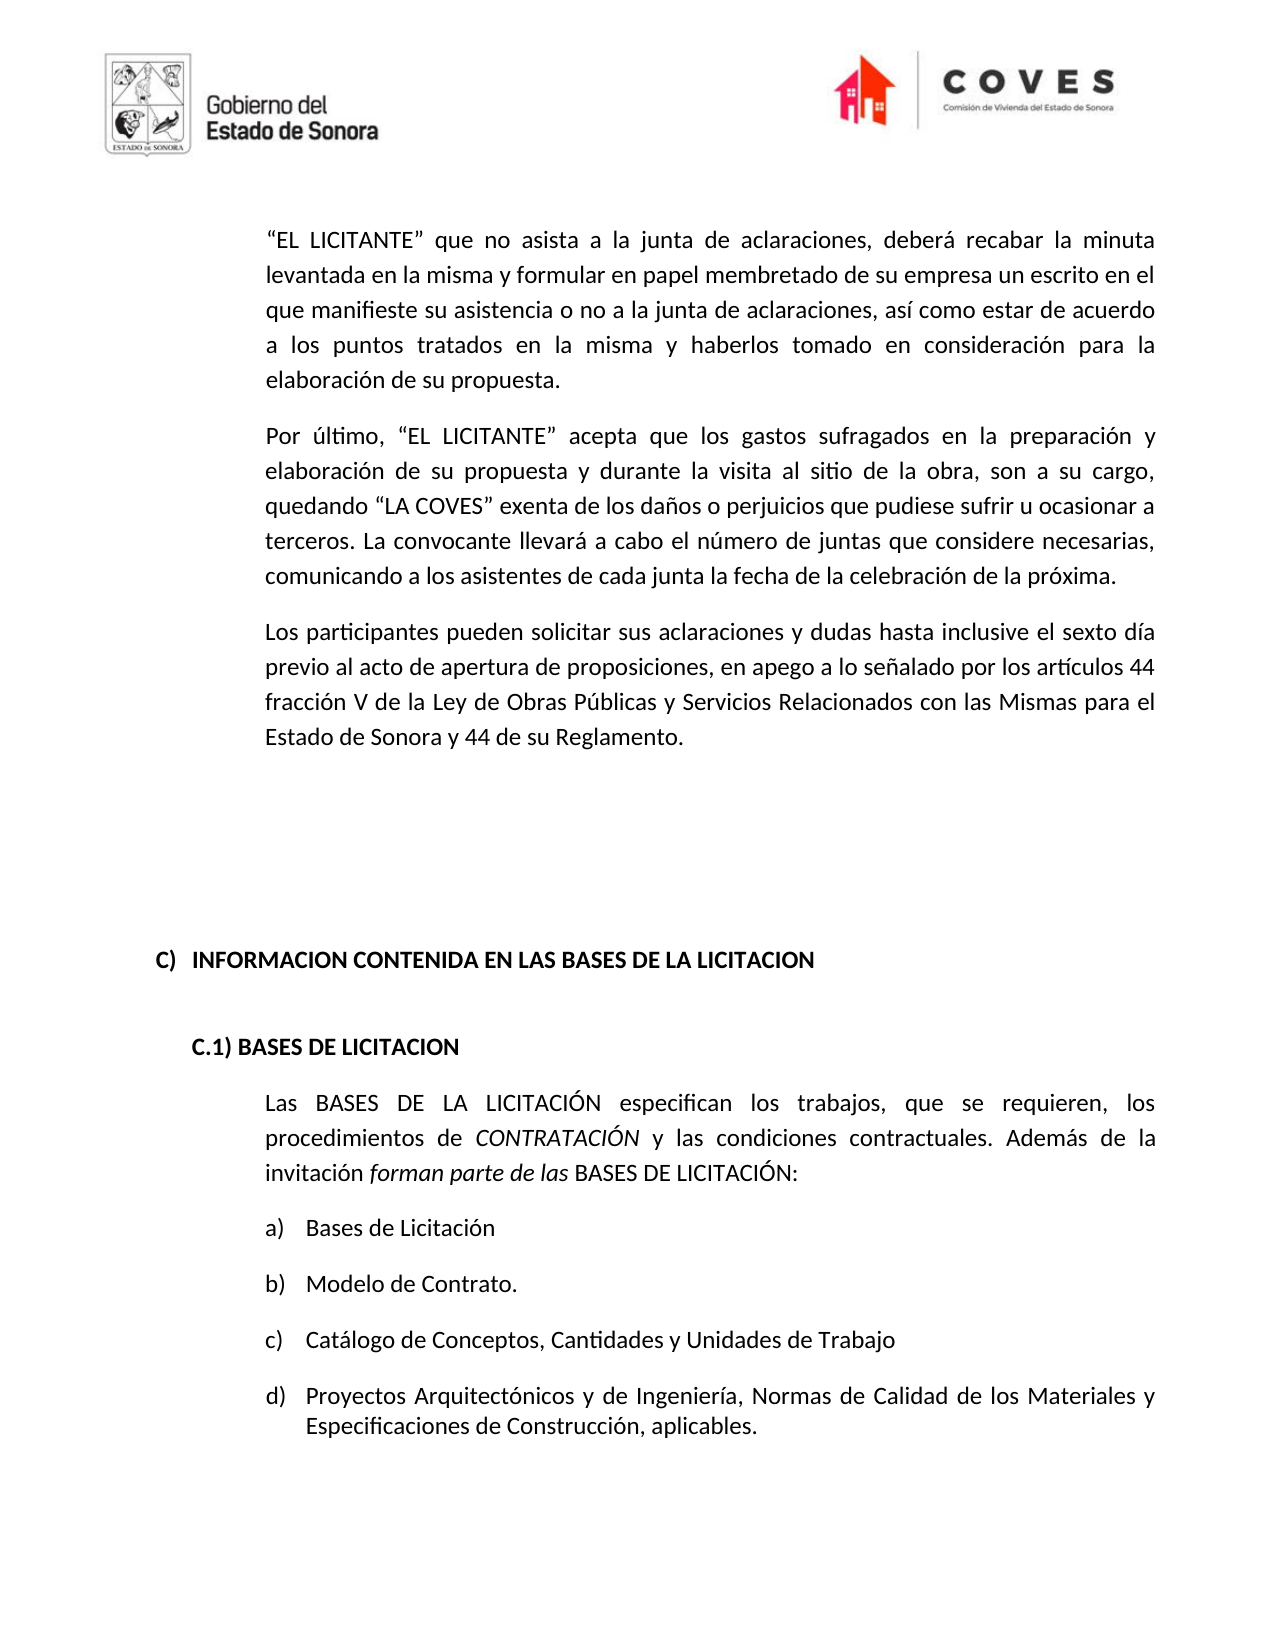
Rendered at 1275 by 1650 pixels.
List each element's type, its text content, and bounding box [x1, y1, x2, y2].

text Por último, “EL LICITANTE” acepta que los gastos sufragados en la preparación y elaboración de su propuesta y durante la visita al sitio de la obra, son a su cargo, quedando “LA COVES” exenta de los daños o perjuicios que pudiese sufrir u ocasionar a terceros. La convocante llevará a cabo el número de juntas que considere necesarias, comunicando a los asistentes de cada junta la fecha de la celebración de la próxima. [265, 420, 1157, 591]
subtitle INFORMACION CONTENIDA EN LAS BASES DE LA LICITACION [156, 944, 1157, 975]
text C.1) BASES DE LICITACION [192, 1031, 1157, 1061]
text d) Proyectos Arquitectónicos y de Ingeniería, Normas de Calidad de los Materiales y Especificaciones de Construcción, aplicables. [118, 1380, 1157, 1441]
text b) Modelo de Contrato. [265, 1268, 1157, 1299]
text Las BASES DE LA LICITACIÓN especifican los trabajos, que se requieren, los procedimientos de CONTRATACIÓN y las condiciones contractuales. Además de la invitación forman parte de las BASES DE LICITACIÓN: [265, 1087, 1157, 1187]
picture [790, 31, 1157, 149]
picture [98, 48, 385, 161]
text a) Bases de Licitación [265, 1212, 1157, 1243]
text Los participantes pueden solicitar sus aclaraciones y dudas hasta inclusive el sexto día previo al acto de apertura de proposiciones, en apego a lo señalado por los artículos 44 fracción V de la Ley de Obras Públicas y Servicios Relacionados con las Mismas para el Estado de Sonora y 44 de su Reglamento. [265, 616, 1157, 752]
text “EL LICITANTE” que no asista a la junta de aclaraciones, deberá recabar la minuta levantada en la misma y formular en papel membretado de su empresa un escrito en el que manifieste su asistencia o no a la junta de aclaraciones, así como estar de acuerdo a los puntos tratados en la misma y haberlos tomado en consideración para la elaboración de su propuesta. [207, 224, 1157, 395]
text c) Catálogo de Conceptos, Cantidades y Unidades de Trabajo [265, 1324, 1157, 1355]
